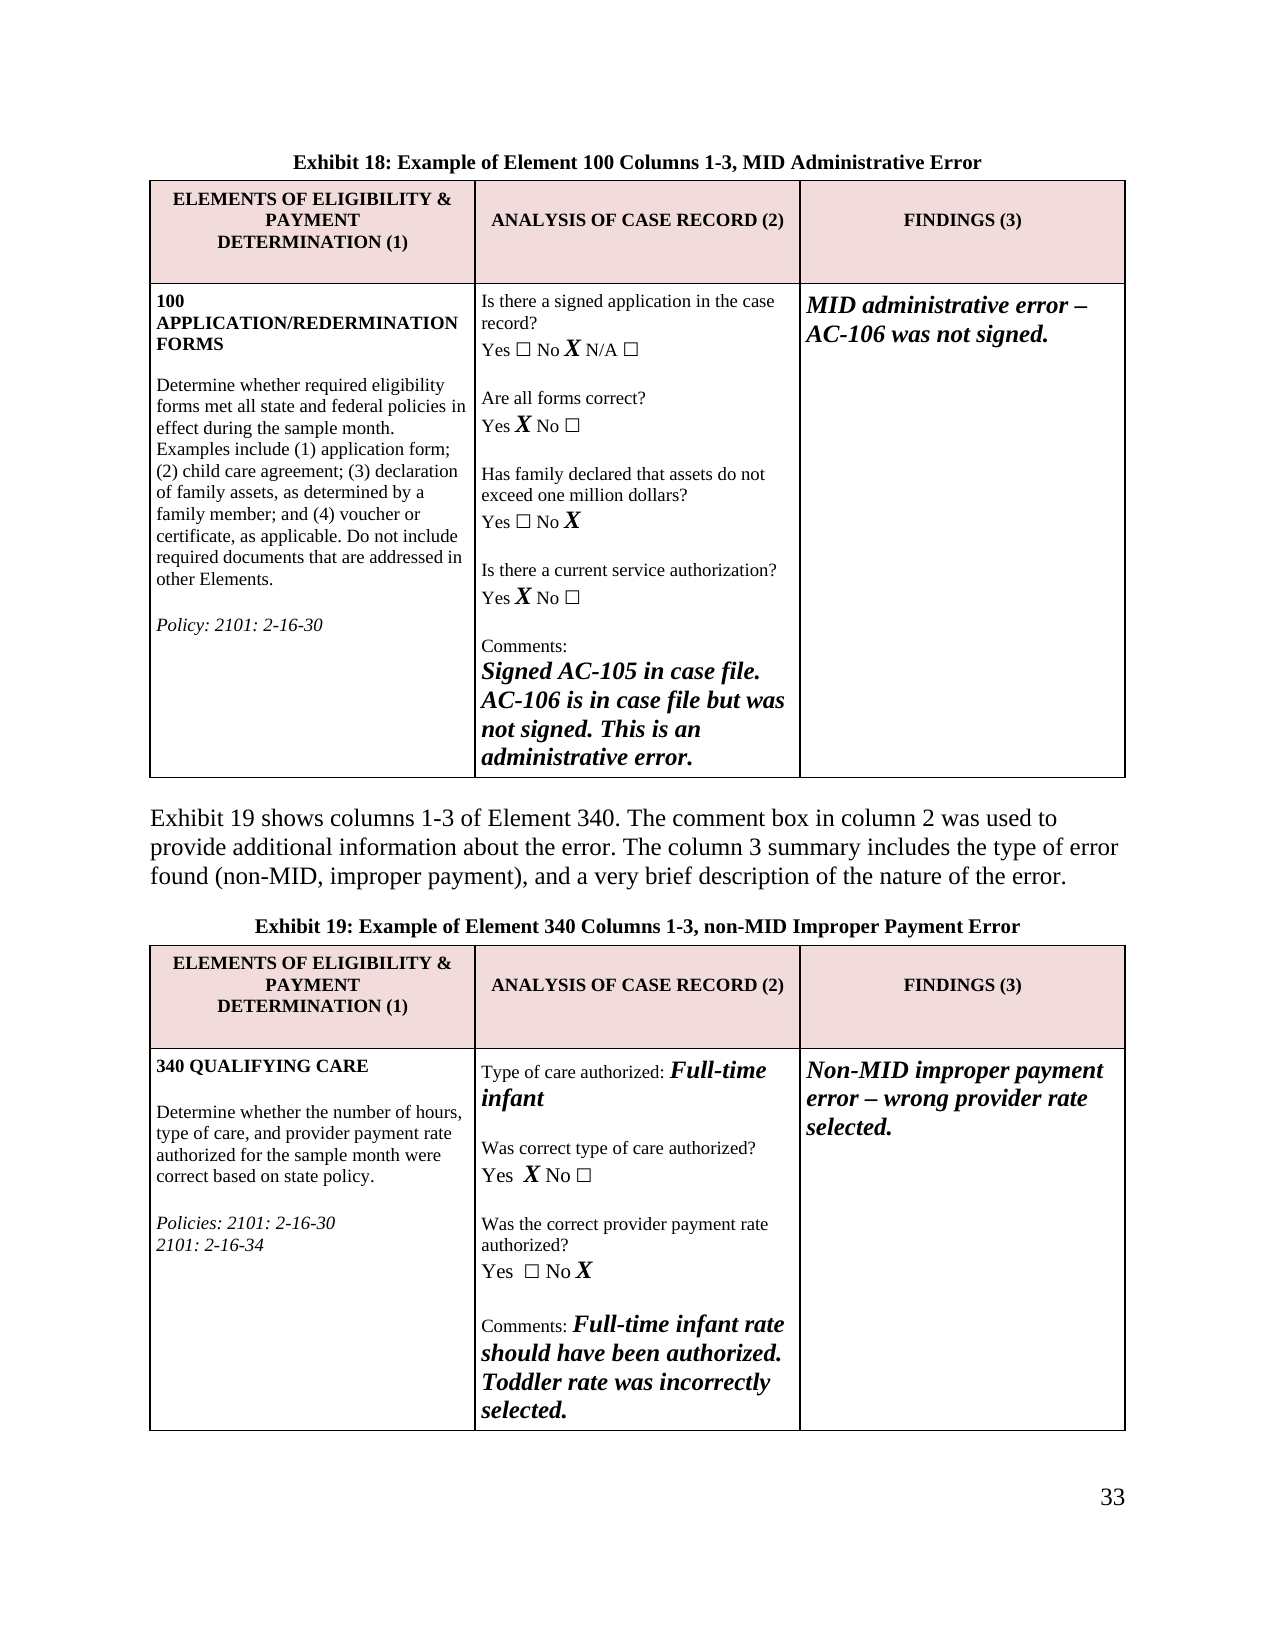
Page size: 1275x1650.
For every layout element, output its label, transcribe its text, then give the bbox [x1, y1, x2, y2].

text Exhibit 19 shows columns 1-3 of Element 340. The comment box in column 2 was used to provide additional information about the error. The column 3 summary includes the type of error found (non-MID, improper payment), and a very brief description of the nature of the error. [150, 803, 1125, 889]
table_cell Type of care authorized: Full-time infant Was correct type of care authorized? Yes X No ☐ Was the correct provider payment rate authorized? Yes ☐ No X Comments: Full-time infant rate should have been authorized. Toddler rate was incorrectly selected. [476, 1049, 799, 1430]
text Exhibit 19: Example of Element 340 Columns 1-3, non-MID Improper Payment Error [150, 914, 1125, 938]
table_cell 340 QUALIFYING CARE Determine whether the number of hours, type of care, and provider payment rate authorized for the sample month were correct based on state policy. Policies: 2101: 2-16-30 2101: 2-16-34 [151, 1049, 474, 1430]
table_header ANALYSIS OF CASE RECORD (2) [476, 181, 799, 283]
table_header ELEMENTS OF ELIGIBILITY & PAYMENT DETERMINATION (1) [151, 946, 474, 1048]
table_cell 100 APPLICATION/REDERMINATION FORMS Determine whether required eligibility forms met all state and federal policies in effect during the sample month. Examples include (1) application form; (2) child care agreement; (3) declaration of family assets, as determined by a family member; and (4) voucher or certificate, as applicable. Do not include required documents that are addressed in other Elements. Policy: 2101: 2-16-30 [151, 284, 474, 777]
table_cell Is there a signed application in the case record? Yes ☐ No X N/A ☐ Are all forms correct? Yes X No ☐ Has family declared that assets do not exceed one million dollars? Yes ☐ No X Is there a current service authorization? Yes X No ☐ Comments: Signed AC-105 in case file. AC-106 is in case file but was not signed. This is an administrative error. [476, 284, 799, 777]
table_header ANALYSIS OF CASE RECORD (2) [476, 946, 799, 1048]
text Exhibit 18: Example of Element 100 Columns 1-3, MID Administrative Error [150, 150, 1125, 174]
table_header ELEMENTS OF ELIGIBILITY & PAYMENT DETERMINATION (1) [151, 181, 474, 283]
table_cell MID administrative error – AC-106 was not signed. [801, 284, 1124, 777]
table_cell Non-MID improper payment error – wrong provider rate selected. [801, 1049, 1124, 1430]
table_header FINDINGS (3) [801, 946, 1124, 1048]
table_header FINDINGS (3) [801, 181, 1124, 283]
